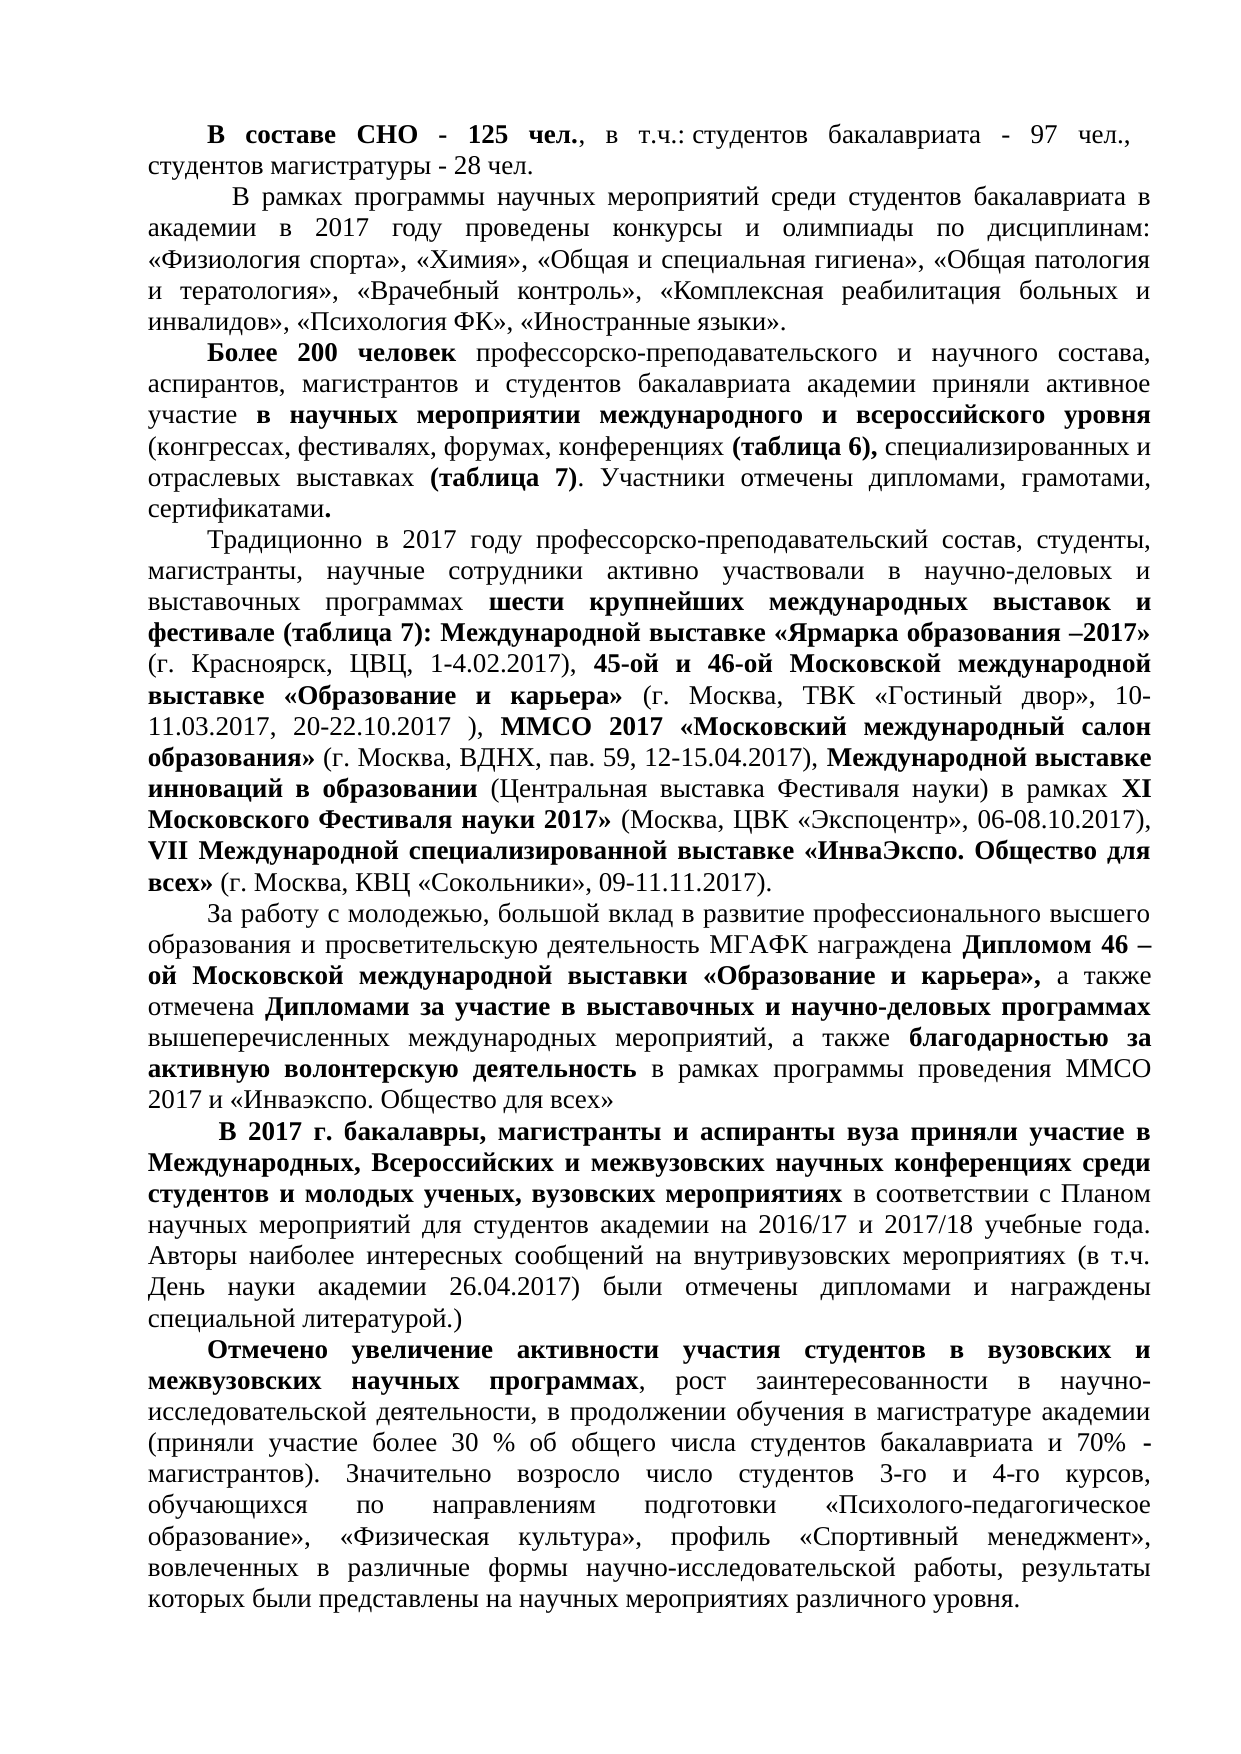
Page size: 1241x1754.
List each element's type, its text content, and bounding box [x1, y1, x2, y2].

text В 2017 г. бакалавры, магистранты и аспиранты вуза приняли участие в Международных, Всероссийских и межвузовских научных конференциях среди студентов и молодых ученых, вузовских мероприятиях в соответствии с Планом научных мероприятий для студентов академии на 2016/17 и 2017/18 учебные года. Авторы наиболее интересных сообщений на внутривузовских мероприятиях (в т.ч. День науки академии 26.04.2017) были отмечены дипломами и награждены специальной литературой.) [148, 1115, 1152, 1333]
text Отмечено увеличение активности участия студентов в вузовских и межвузовских научных программах, рост заинтересованности в научно-исследовательской деятельности, в продолжении обучения в магистратуре академии (приняли участие более 30 % об общего числа студентов бакалавриата и 70% - магистрантов). Значительно возросло число студентов 3-го и 4-го курсов, обучающихся по направлениям подготовки «Психолого-педагогическое образование», «Физическая культура», профиль «Спортивный менеджмент», вовлеченных в различные формы научно-исследовательской работы, результаты которых были представлены на научных мероприятиях различного уровня. [148, 1333, 1152, 1613]
text Более 200 человек профессорско-преподавательского и научного состава, аспирантов, магистрантов и студентов бакалавриата академии приняли активное участие в научных мероприятии международного и всероссийского уровня (конгрессах, фестивалях, форумах, конференциях (таблица 6), специализированных и отраслевых выставках (таблица 7). Участники отмечены дипломами, грамотами, сертификатами. [148, 336, 1152, 523]
text В составе СНО - 125 чел., в т.ч.: студентов бакалавриата - 97 чел., студентов магистратуры - 28 чел. [148, 118, 1152, 180]
text В рамках программы научных мероприятий среди студентов бакалавриата в академии в 2017 году проведены конкурсы и олимпиады по дисциплинам: «Физиология спорта», «Химия», «Общая и специальная гигиена», «Общая патология и тератология», «Врачебный контроль», «Комплексная реабилитация больных и инвалидов», «Психология ФК», «Иностранные языки». [148, 180, 1152, 336]
text Традиционно в 2017 году профессорско-преподавательский состав, студенты, магистранты, научные сотрудники активно участвовали в научно-деловых и выставочных программах шести крупнейших международных выставок и фестивале (таблица 7): Международной выставке «Ярмарка образования –2017» (г. Красноярск, ЦВЦ, 1-4.02.2017), 45-ой и 46-ой Московской международной выставке «Образование и карьера» (г. Москва, ТВК «Гостиный двор», 10-11.03.2017, 20-22.10.2017 ), ММСО 2017 «Московский международный салон образования» (г. Москва, ВДНХ, пав. 59, 12-15.04.2017), Международной выставке инноваций в образовании (Центральная выставка Фестиваля науки) в рамках XI Московского Фестиваля науки 2017» (Москва, ЦВК «Экспоцентр», 06-08.10.2017), VII Международной специализированной выставке «ИнваЭкспо. Общество для всех» (г. Москва, КВЦ «Сокольники», 09-11.11.2017). [148, 523, 1152, 897]
text За работу с молодежью, большой вклад в развитие профессионального высшего образования и просветительскую деятельность МГАФК награждена Дипломом 46 –ой Московской международной выставки «Образование и карьера», а также отмечена Дипломами за участие в выставочных и научно-деловых программах вышеперечисленных международных мероприятий, а также благодарностью за активную волонтерскую деятельность в рамках программы проведения ММСО 2017 и «Инваэкспо. Общество для всех» [148, 897, 1152, 1115]
